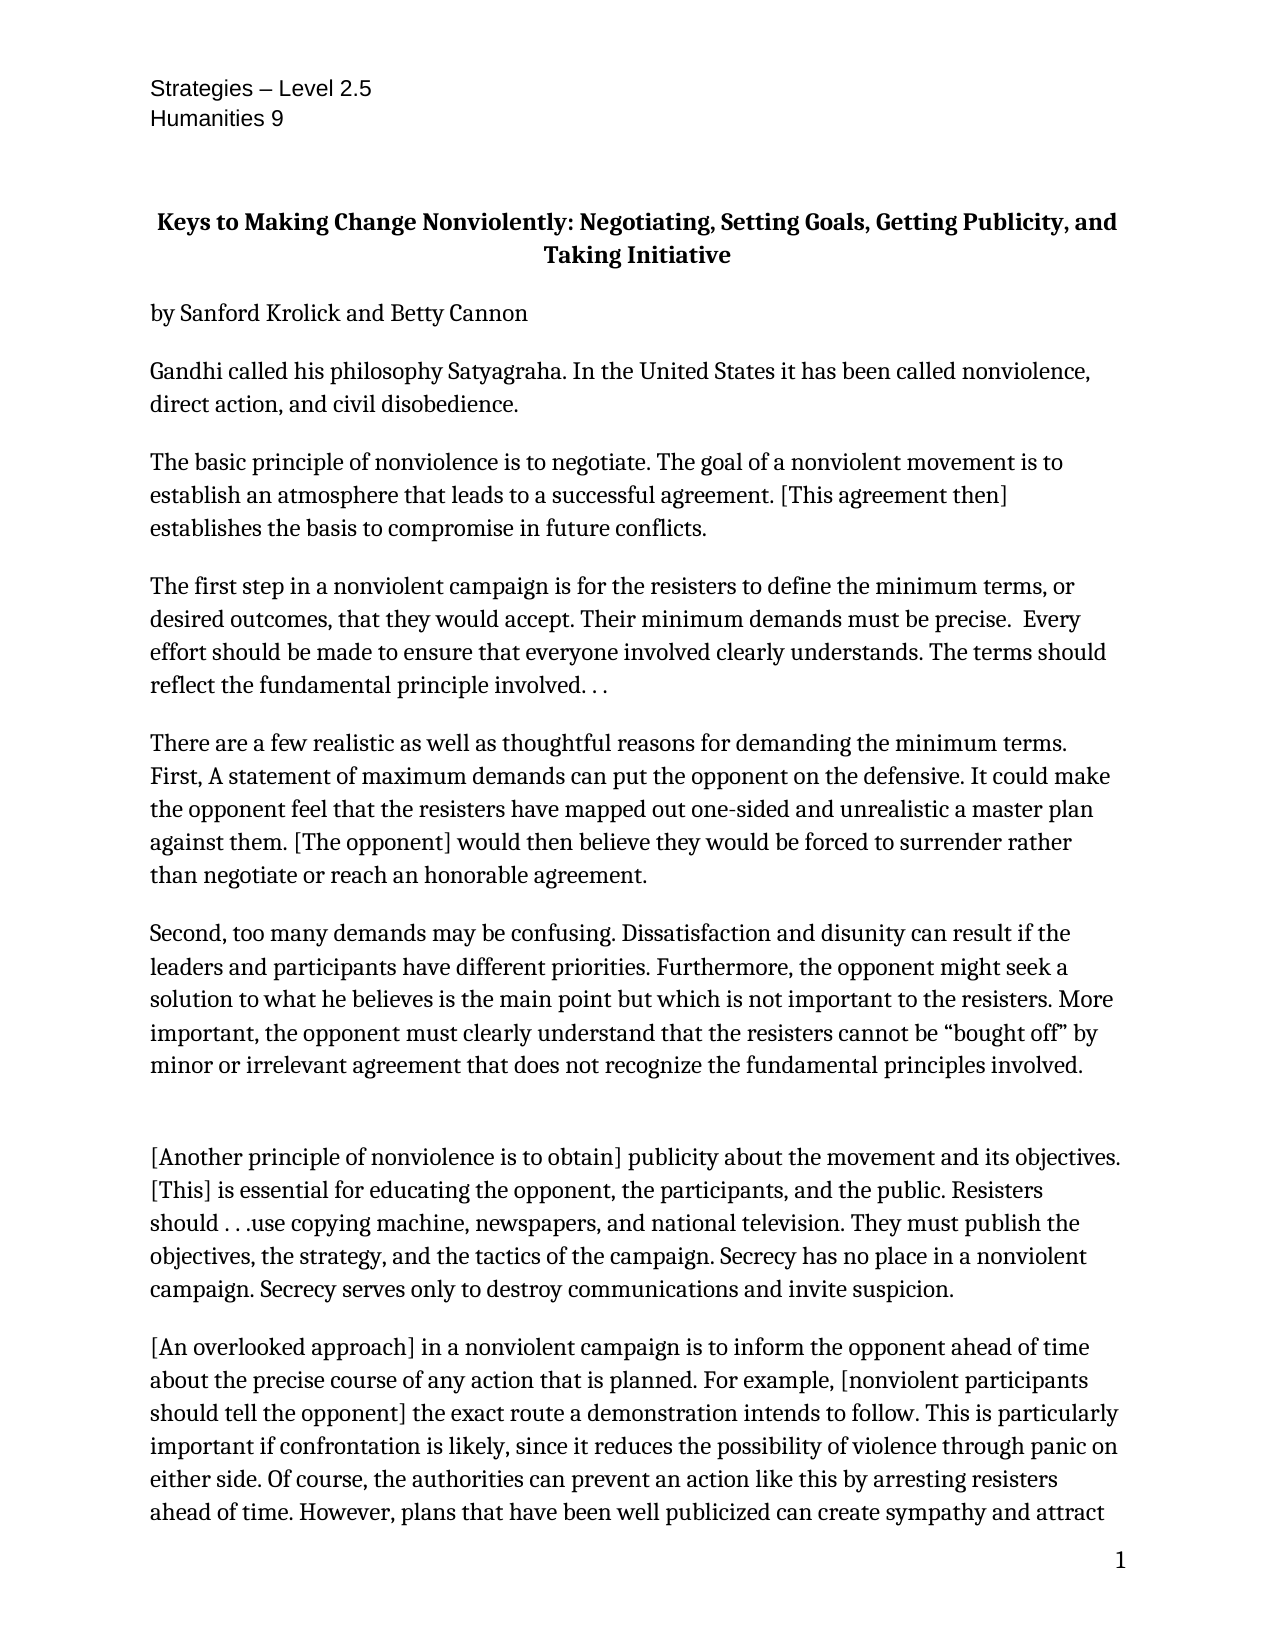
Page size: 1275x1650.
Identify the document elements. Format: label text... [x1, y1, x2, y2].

text Keys to Making Change Nonviolently: Negotiating, Setting Goals, Getting Publicity, and Taking Initiative [150, 208, 1125, 270]
text Gandhi called his philosophy Satyagraha. In the United States it has been called nonviolence, direct action, and civil disobedience. [150, 357, 1125, 419]
text Second, too many demands may be confusing. Dissatisfaction and disunity can result if the leaders and participants have different priorities. Furthermore, the opponent might seek a solution to what he believes is the main point but which is not important to the resisters. More important, the opponent must clearly understand that the resisters cannot be “bought off” by minor or irrelevant agreement that does not recognize the fundamental principles involved. [150, 919, 1125, 1080]
text The first step in a nonviolent campaign is for the resisters to define the minimum terms, or desired outcomes, that they would accept. Their minimum demands must be precise. Every effort should be made to ensure that everyone involved clearly understands. The terms should reflect the fundamental principle involved. . . [150, 572, 1125, 700]
text by Sanford Krolick and Betty Cannon [150, 299, 1125, 328]
text The basic principle of nonviolence is to negotiate. The goal of a nonviolent movement is to establish an atmosphere that leads to a successful agreement. [This agreement then] establishes the basis to compromise in future conflicts. [150, 448, 1125, 543]
text There are a few realistic as well as thoughtful reasons for demanding the minimum terms. First, A statement of maximum demands can put the opponent on the defensive. It could make the opponent feel that the resisters have mapped out one-sided and unrealistic a master plan against them. [The opponent] would then believe they would be forced to surrender rather than negotiate or reach an honorable agreement. [150, 729, 1125, 890]
text [Another principle of nonviolence is to obtain] publicity about the movement and its objectives. [This] is essential for educating the opponent, the participants, and the public. Resisters should . . .use copying machine, newspapers, and national television. They must publish the objectives, the strategy, and the tactics of the campaign. Secrecy has no place in a nonviolent campaign. Secrecy serves only to destroy communications and invite suspicion. [150, 1109, 1125, 1303]
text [150, 1333, 1125, 1526]
